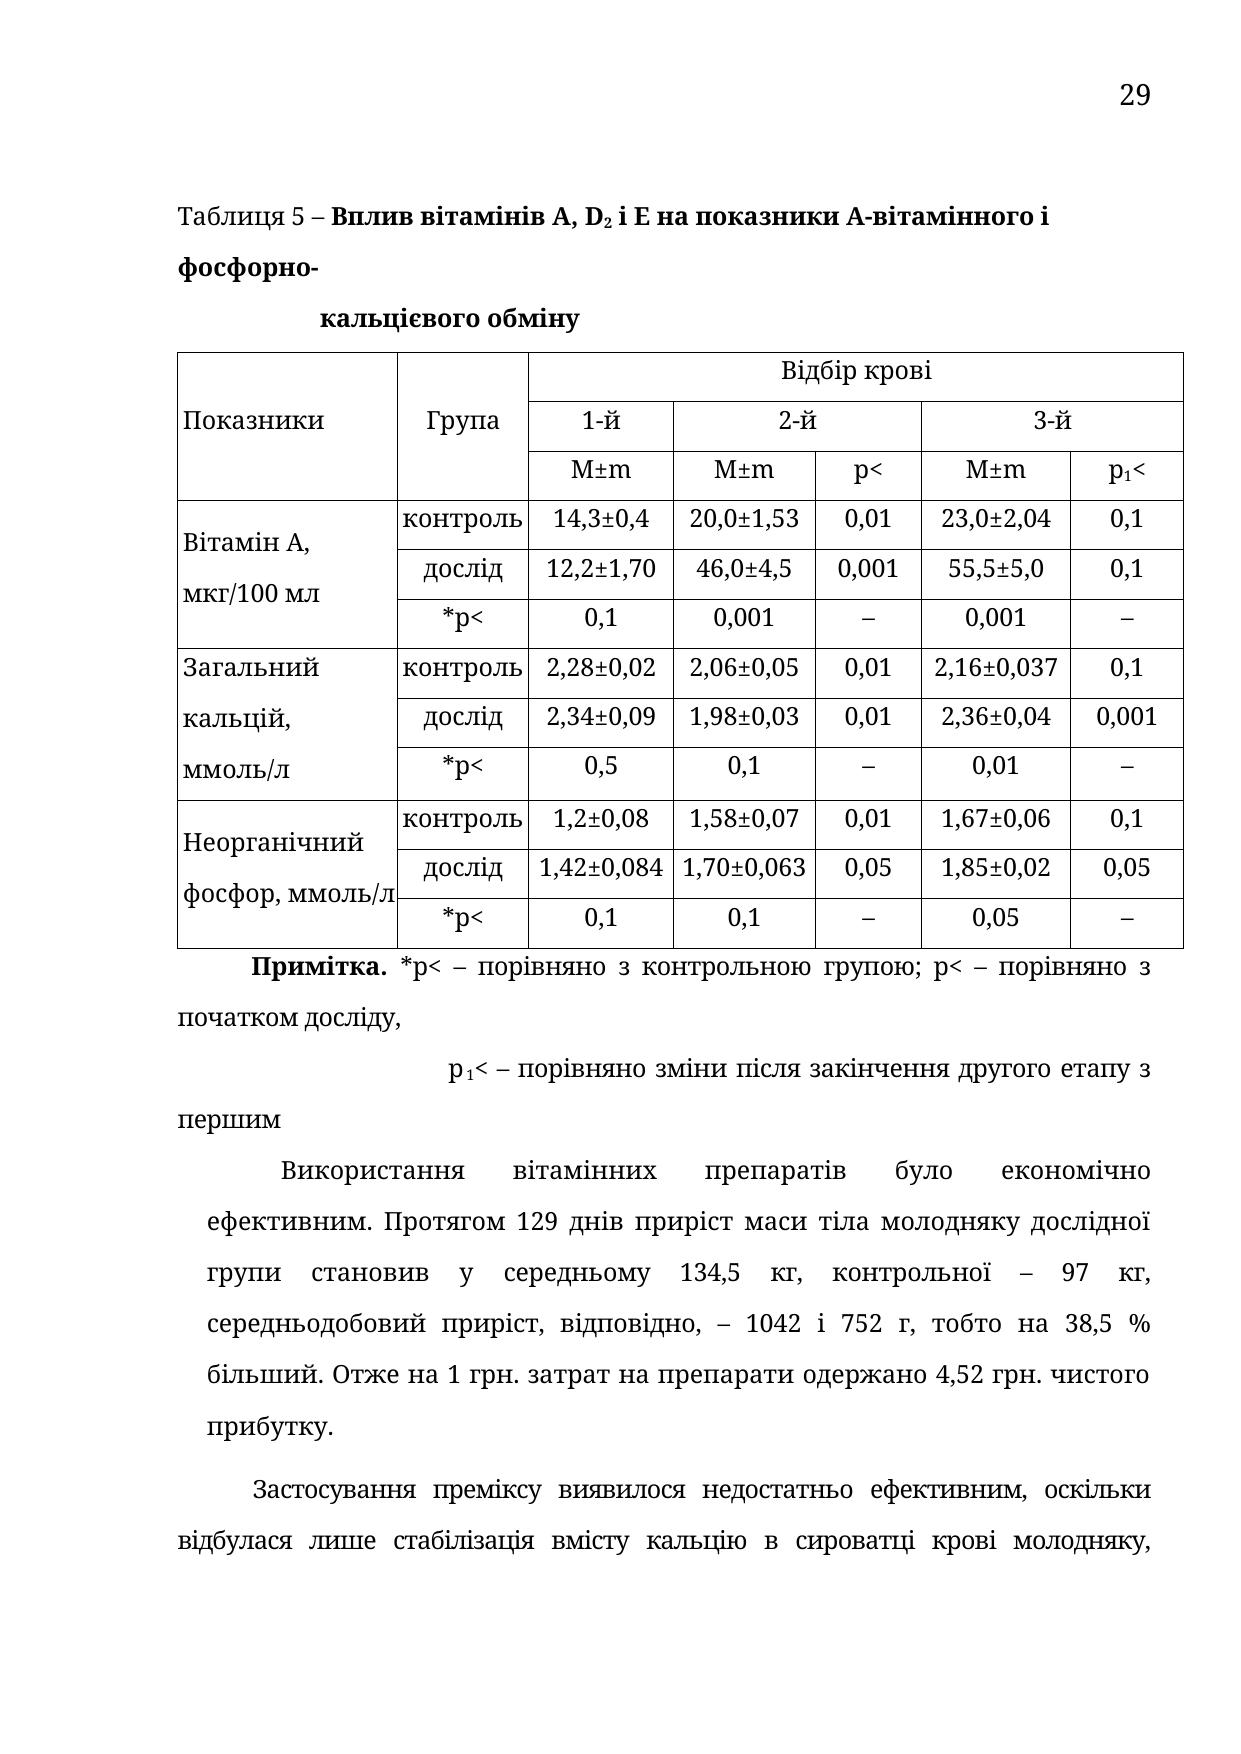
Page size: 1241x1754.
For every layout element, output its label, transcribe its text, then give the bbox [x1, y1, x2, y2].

table_cell 2-й [674, 402, 921, 451]
table_cell контроль [398, 501, 528, 549]
table_cell p< [816, 452, 921, 500]
table_cell 1,85±0,02 [922, 850, 1070, 898]
table_cell – [816, 899, 921, 948]
text Використання вітамінних препаратів було економічно ефективним. Протягом 129 днів приріст маси тіла молодняку дослідної групи становив у середньому 134,5 кг, контрольної – 97 кг, середньодобовий приріст, відповідно, – 1042 і 752 г, тобто на 38,5 % більший. Отже на 1 грн. затрат на препарати одержано 4,52 грн. чистого прибутку. [207, 1153, 1152, 1442]
table_cell 0,1 [674, 899, 815, 948]
table_cell Неорганічний фосфор, ммоль/л [178, 801, 397, 948]
table_cell p1< [1071, 452, 1183, 500]
table_cell 0,1 [674, 748, 815, 799]
table_cell – [1071, 748, 1183, 799]
table_cell контроль [398, 801, 528, 849]
table_cell – [816, 748, 921, 799]
table_cell 23,0±2,04 [922, 501, 1070, 549]
table_cell 12,2±1,70 [529, 550, 673, 599]
table_cell 0,001 [1071, 699, 1183, 747]
table_cell 0,1 [1071, 649, 1183, 697]
table_cell – [816, 600, 921, 648]
table_cell 1-й [529, 402, 673, 451]
table_cell Вітамін А, мкг/100 мл [178, 501, 397, 648]
table_cell 0,01 [816, 699, 921, 747]
text Примітка. *p< – порівняно з контрольною групою; р< – порівняно з початком досліду, [177, 949, 1152, 1034]
table_header Група [398, 353, 528, 500]
table_cell дослід [398, 550, 528, 599]
table_cell дослід [398, 699, 528, 747]
table_cell 1,2±0,08 [529, 801, 673, 849]
table_cell 0,1 [529, 600, 673, 648]
table_cell – [1071, 899, 1183, 948]
table_cell *p< [398, 600, 528, 648]
table_cell 0,05 [922, 899, 1070, 948]
table_cell 2,36±0,04 [922, 699, 1070, 747]
table_cell 0,05 [1071, 850, 1183, 898]
table_cell 0,1 [1071, 801, 1183, 849]
table_cell 0,05 [816, 850, 921, 898]
table_cell 0,001 [922, 600, 1070, 648]
table_cell 2,06±0,05 [674, 649, 815, 697]
table_cell 0,001 [674, 600, 815, 648]
text кальцієвого обміну [177, 301, 1152, 335]
table_cell 14,3±0,4 [529, 501, 673, 549]
text Таблиця 5 – Вплив вітамінів А, D2 і Е на показники А-вітамінного і фосфорно- [177, 199, 1152, 284]
table_cell 0,1 [1071, 550, 1183, 599]
table_cell 0,1 [1071, 501, 1183, 549]
table_cell 0,01 [816, 501, 921, 549]
table_cell 1,70±0,063 [674, 850, 815, 898]
table_cell 2,16±0,037 [922, 649, 1070, 697]
table_cell *p< [398, 899, 528, 948]
table_cell контроль [398, 649, 528, 697]
table_header Показники [178, 353, 397, 500]
table_cell 0,01 [816, 649, 921, 697]
table_cell дослід [398, 850, 528, 898]
table_cell М±m [529, 452, 673, 500]
table_cell 1,98±0,03 [674, 699, 815, 747]
table_cell 2,28±0,02 [529, 649, 673, 697]
table_cell Загальний кальцій, ммоль/л [178, 649, 397, 799]
table_cell 3-й [922, 402, 1183, 451]
table_cell 0,001 [816, 550, 921, 599]
table_header Відбір крові [529, 353, 1183, 401]
table_cell М±m [922, 452, 1070, 500]
table_cell – [1071, 600, 1183, 648]
table_cell 0,01 [922, 748, 1070, 799]
table_cell 1,67±0,06 [922, 801, 1070, 849]
table_cell 1,58±0,07 [674, 801, 815, 849]
table_cell 55,5±5,0 [922, 550, 1070, 599]
table_cell 20,0±1,53 [674, 501, 815, 549]
table_cell 1,42±0,084 [529, 850, 673, 898]
table_cell М±m [674, 452, 815, 500]
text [177, 1472, 1152, 1557]
table_cell 0,1 [529, 899, 673, 948]
table_cell 0,01 [816, 801, 921, 849]
table_cell 46,0±4,5 [674, 550, 815, 599]
table_cell 0,5 [529, 748, 673, 799]
table_cell 2,34±0,09 [529, 699, 673, 747]
text p1< – порівняно зміни після закінчення другого етапу з першим [177, 1051, 1152, 1136]
table_cell *p< [398, 748, 528, 799]
